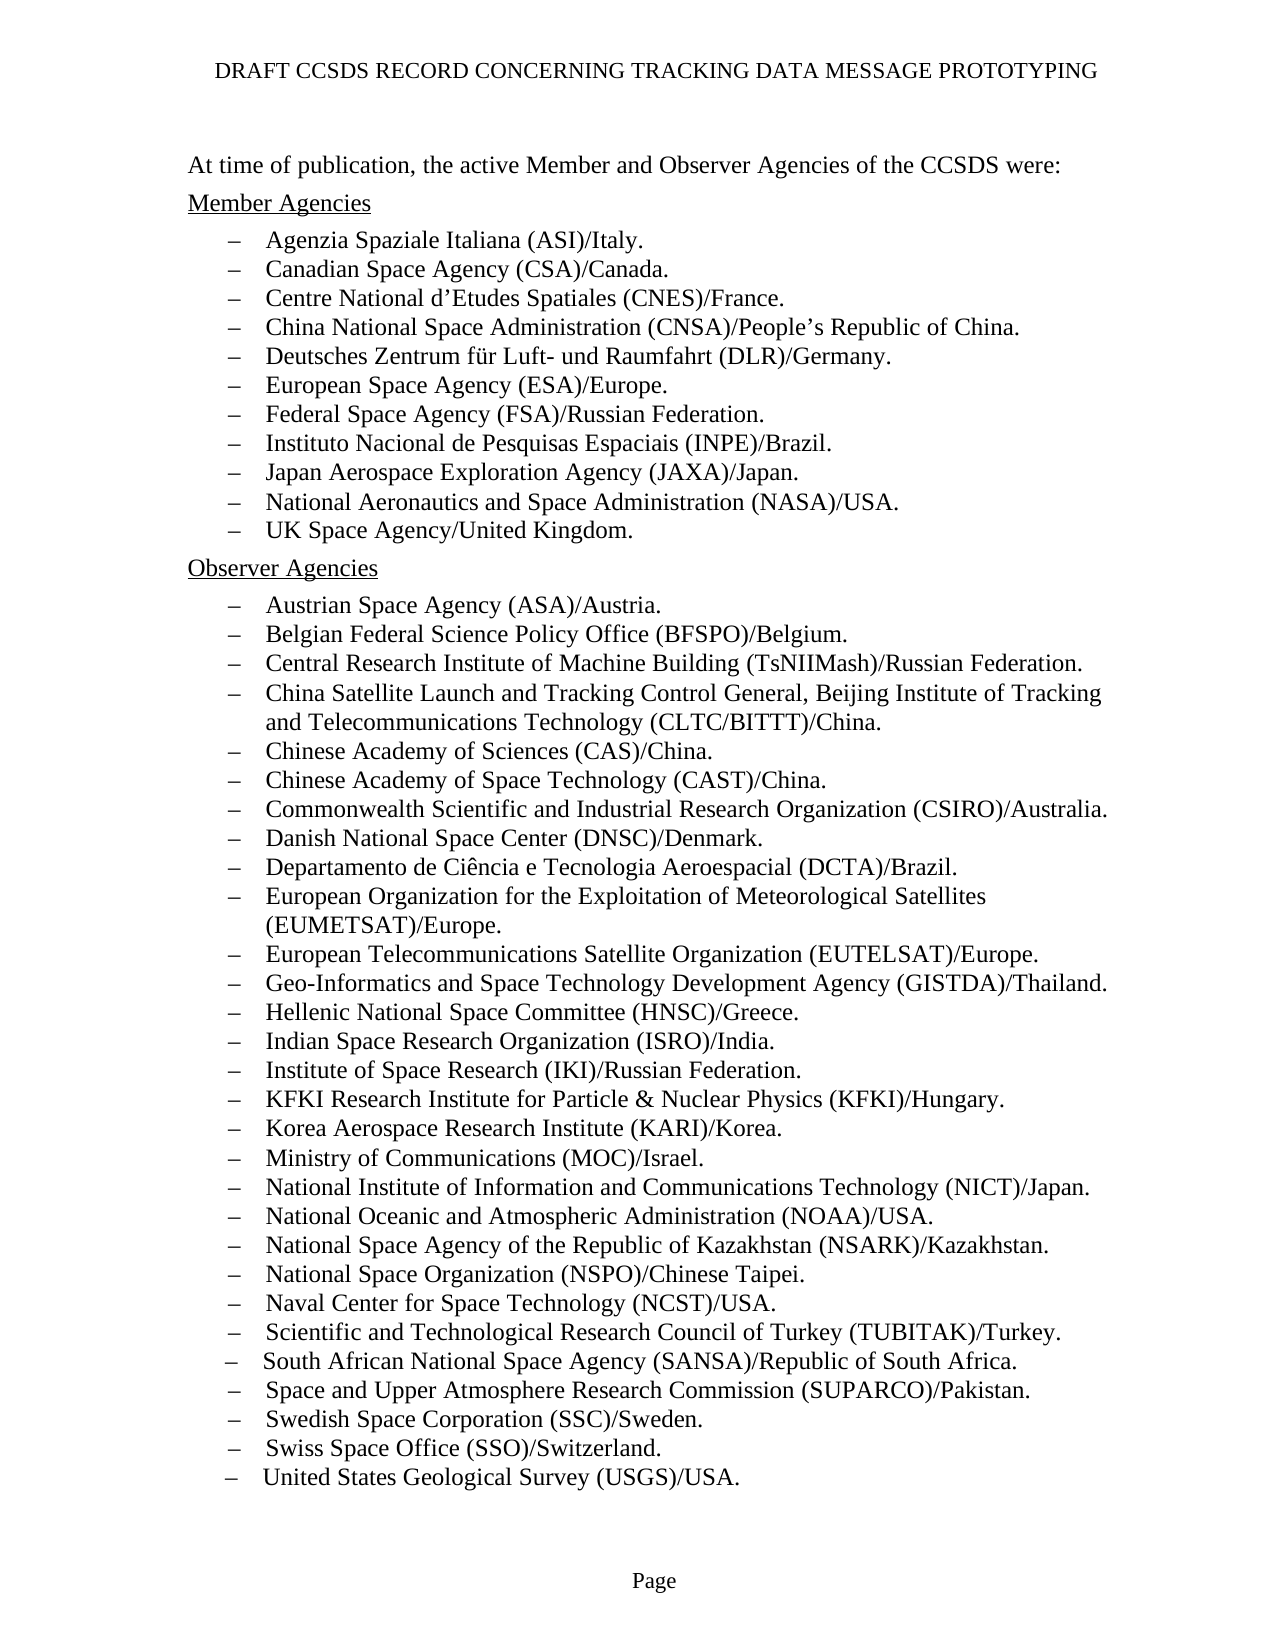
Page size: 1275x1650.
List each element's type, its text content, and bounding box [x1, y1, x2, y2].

list Commonwealth Scientific and Industrial Research Organization (CSIRO)/Australia. [228, 794, 1125, 823]
text Member Agencies [187, 187, 1125, 216]
list United States Geological Survey (USGS)/USA. [225, 1462, 1125, 1491]
list Naval Center for Space Technology (NCST)/USA. [228, 1288, 1125, 1317]
list Scientific and Technological Research Council of Turkey (TUBITAK)/Turkey. [228, 1317, 1125, 1346]
list Departamento de Ciência e Tecnologia Aeroespacial (DCTA)/Brazil. [228, 852, 1125, 881]
text At time of publication, the active Member and Observer Agencies of the CCSDS were: [187, 150, 1125, 179]
list National Institute of Information and Communications Technology (NICT)/Japan. [228, 1171, 1125, 1201]
list Deutsches Zentrum für Luft- und Raumfahrt (DLR)/Germany. [228, 341, 1125, 370]
list Geo-Informatics and Space Technology Development Agency (GISTDA)/Thailand. [228, 968, 1125, 997]
list KFKI Research Institute for Particle & Nuclear Physics (KFKI)/Hungary. [228, 1084, 1125, 1113]
list Institute of Space Research (IKI)/Russian Federation. [228, 1055, 1125, 1084]
list Belgian Federal Science Policy Office (BFSPO)/Belgium. [228, 619, 1125, 648]
list Space and Upper Atmosphere Research Commission (SUPARCO)/Pakistan. [228, 1375, 1125, 1404]
list National Oceanic and Atmospheric Administration (NOAA)/USA. [228, 1201, 1125, 1229]
list Canadian Space Agency (CSA)/Canada. [228, 254, 1125, 283]
list European Telecommunications Satellite Organization (EUTELSAT)/Europe. [228, 939, 1125, 968]
list Federal Space Agency (FSA)/Russian Federation. [228, 399, 1125, 428]
list China National Space Administration (CNSA)/People’s Republic of China. [228, 312, 1125, 341]
list European Space Agency (ESA)/Europe. [228, 370, 1125, 399]
list UK Space Agency/United Kingdom. [228, 515, 1125, 544]
list Japan Aerospace Exploration Agency (JAXA)/Japan. [228, 457, 1125, 486]
list Swiss Space Office (SSO)/Switzerland. [228, 1433, 1125, 1462]
list Danish National Space Center (DNSC)/Denmark. [228, 823, 1125, 852]
list Indian Space Research Organization (ISRO)/India. [228, 1026, 1125, 1055]
list Hellenic National Space Committee (HNSC)/Greece. [228, 997, 1125, 1026]
list Central Research Institute of Machine Building (TsNIIMash)/Russian Federation. [228, 648, 1125, 677]
list National Aeronautics and Space Administration (NASA)/USA. [228, 486, 1125, 515]
text Observer Agencies [187, 553, 1125, 582]
list Instituto Nacional de Pesquisas Espaciais (INPE)/Brazil. [228, 428, 1125, 457]
list National Space Agency of the Republic of Kazakhstan (NSARK)/Kazakhstan. [228, 1229, 1125, 1259]
list Austrian Space Agency (ASA)/Austria. [228, 590, 1125, 619]
list Chinese Academy of Space Technology (CAST)/China. [228, 764, 1125, 794]
list Korea Aerospace Research Institute (KARI)/Korea. [228, 1113, 1125, 1142]
list European Organization for the Exploitation of Meteorological Satellites (EUMETSAT)/Europe. [228, 881, 1125, 939]
list Centre National d’Etudes Spatiales (CNES)/France. [228, 283, 1125, 312]
list Swedish Space Corporation (SSC)/Sweden. [228, 1404, 1125, 1433]
list Agenzia Spaziale Italiana (ASI)/Italy. [228, 225, 1125, 254]
list South African National Space Agency (SANSA)/Republic of South Africa. [225, 1346, 1125, 1375]
list China Satellite Launch and Tracking Control General, Beijing Institute of Tracking and Telecommunications Technology (CLTC/BITTT)/China. [228, 677, 1125, 736]
list Chinese Academy of Sciences (CAS)/China. [228, 736, 1125, 764]
list Ministry of Communications (MOC)/Israel. [228, 1142, 1125, 1171]
list National Space Organization (NSPO)/Chinese Taipei. [228, 1259, 1125, 1288]
